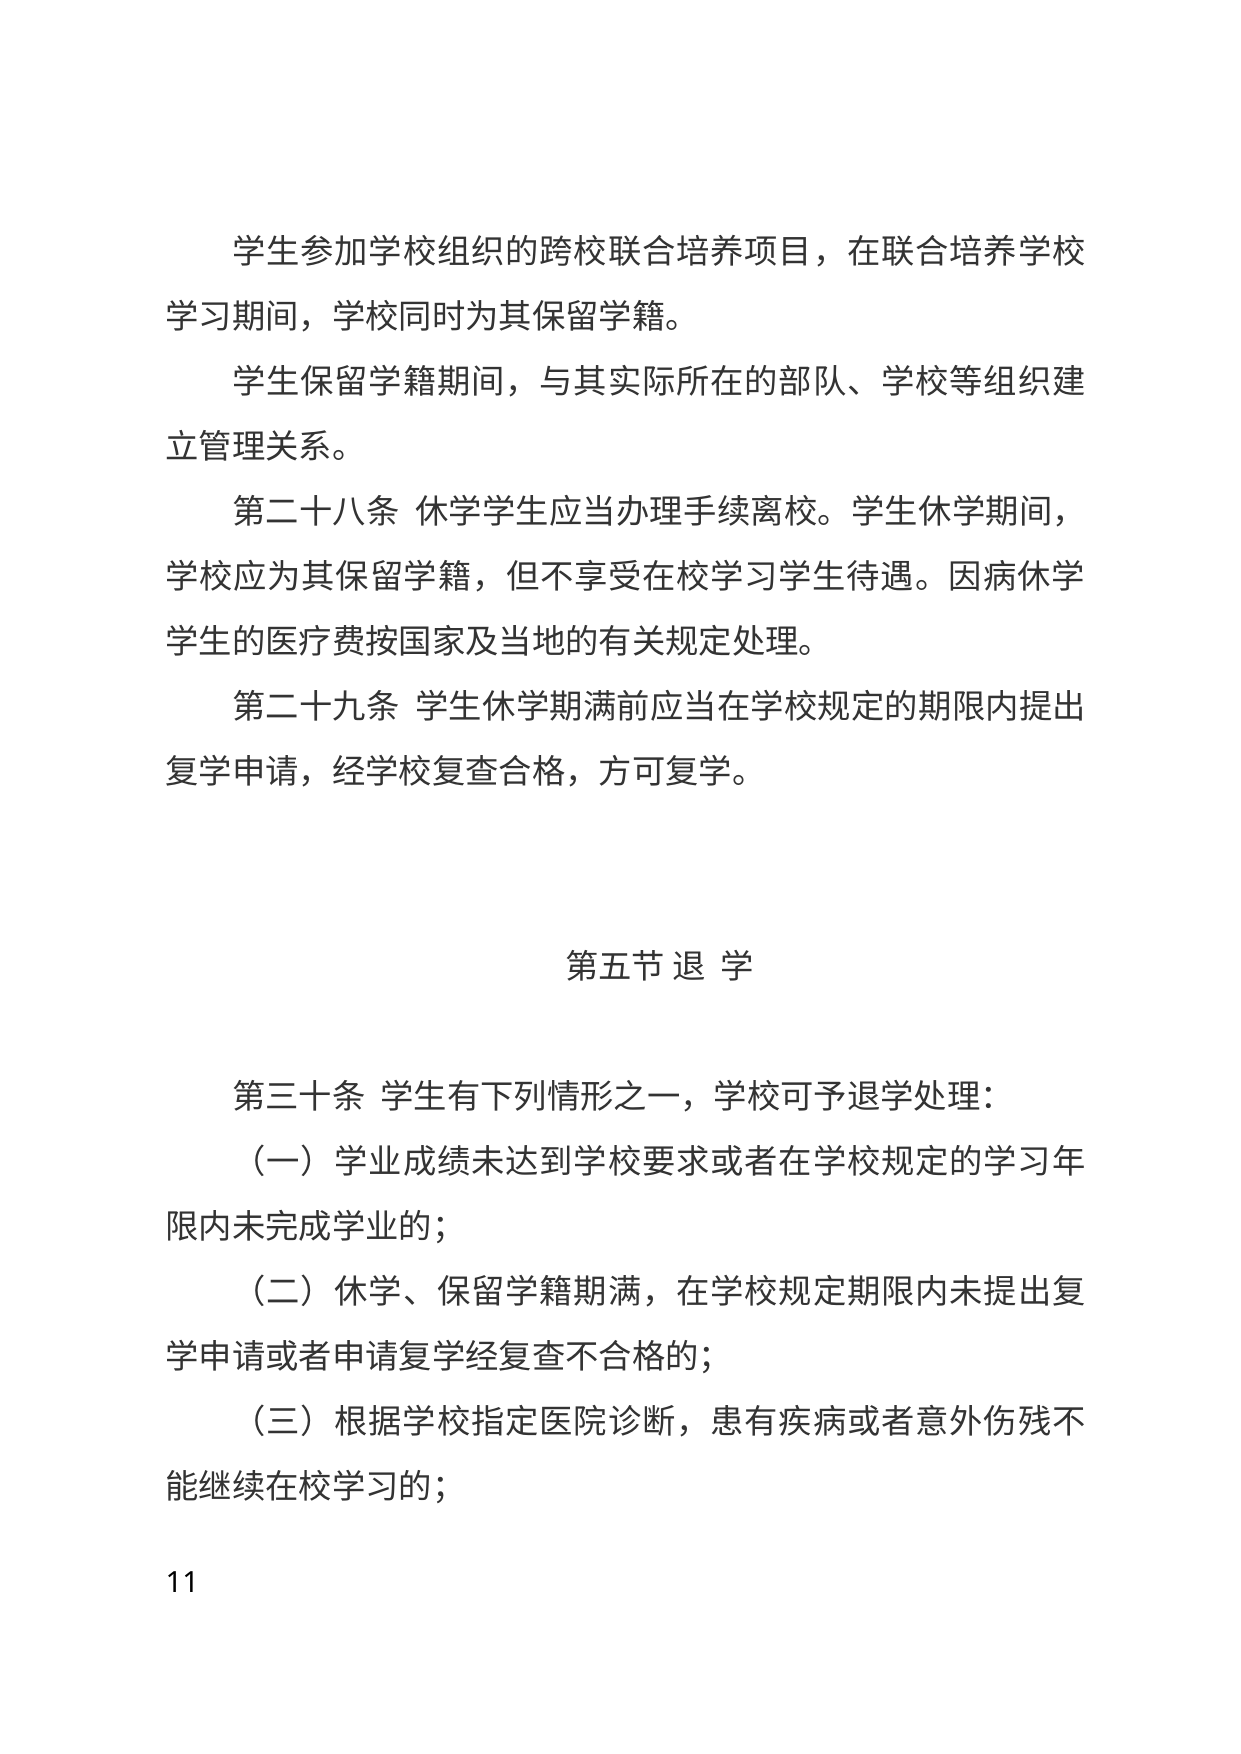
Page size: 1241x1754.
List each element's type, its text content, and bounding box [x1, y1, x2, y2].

text （三）根据学校指定医院诊断，患有疾病或者意外伤残不能继续在校学习的； [165, 1386, 1087, 1516]
text 学生参加学校组织的跨校联合培养项目，在联合培养学校学习期间，学校同时为其保留学籍。 [165, 216, 1087, 346]
text （二）休学、保留学籍期满，在学校规定期限内未提出复学申请或者申请复学经复查不合格的； [165, 1256, 1087, 1386]
text 第五节 退 学 [165, 931, 1087, 996]
text 第三十条 学生有下列情形之一，学校可予退学处理： [165, 1061, 1087, 1126]
text （一）学业成绩未达到学校要求或者在学校规定的学习年限内未完成学业的； [165, 1126, 1087, 1256]
text 学生保留学籍期间，与其实际所在的部队、学校等组织建立管理关系。 [165, 346, 1087, 476]
text 第二十九条 学生休学期满前应当在学校规定的期限内提出复学申请，经学校复查合格，方可复学。 [165, 671, 1087, 801]
text 第二十八条 休学学生应当办理手续离校。学生休学期间，学校应为其保留学籍，但不享受在校学习学生待遇。因病休学学生的医疗费按国家及当地的有关规定处理。 [165, 598, 1087, 671]
text 第二十八条 休学学生应当办理手续离校。学生休学期间，学校应为其保留学籍，但不享受在校学习学生待遇。因病休学学生的医疗费按国家及当地的有关规定处理。 [165, 476, 1087, 550]
